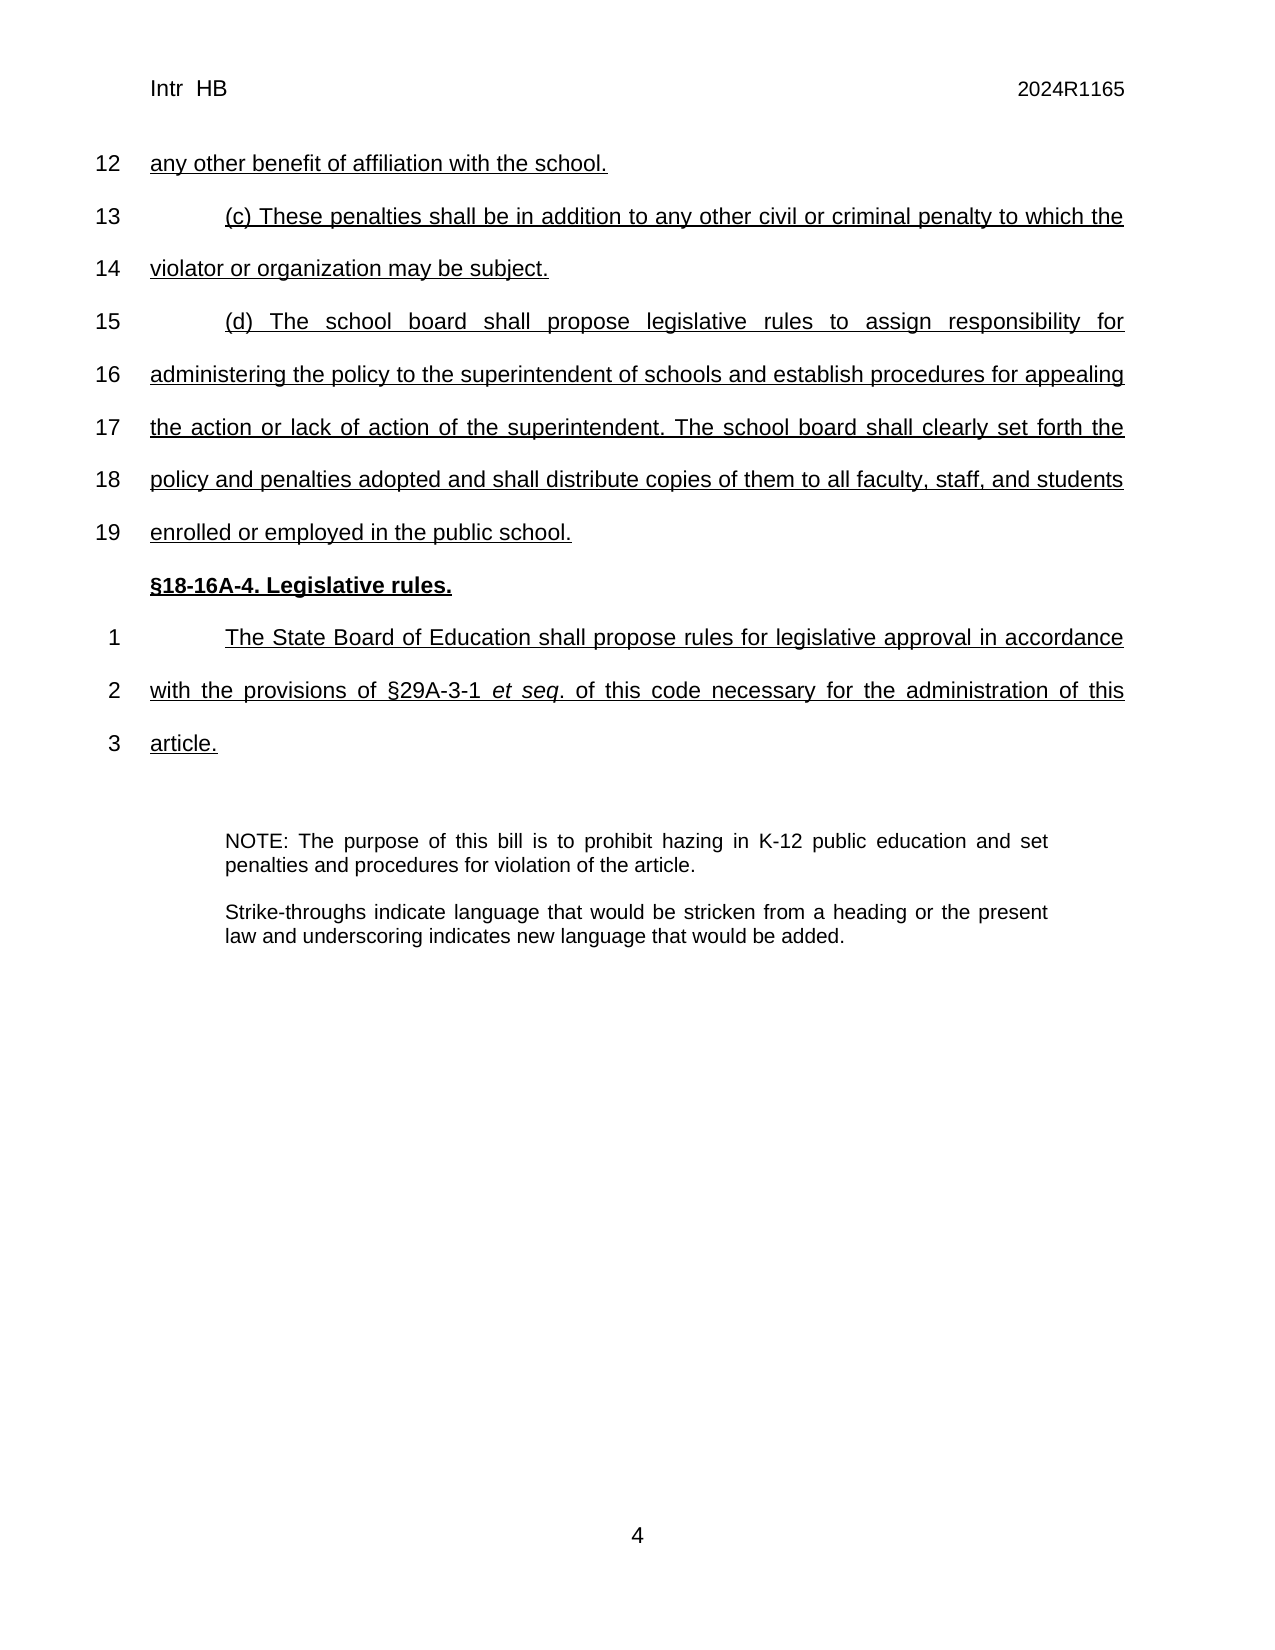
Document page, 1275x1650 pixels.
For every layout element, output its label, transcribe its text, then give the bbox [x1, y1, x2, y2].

text (d) The school board shall propose legislative rules to assign responsibility for administering the policy to the superintendent of schools and establish procedures for appealing the action or lack of action of the superintendent. The school board shall clearly set forth the policy and penalties adopted and shall distribute copies of them to all faculty, staff, and students enrolled or employed in the public school. [150, 438, 1125, 545]
text (d) The school board shall propose legislative rules to assign responsibility for administering the policy to the superintendent of schools and establish procedures for appealing the action or lack of action of the superintendent. The school board shall clearly set forth the policy and penalties adopted and shall distribute copies of them to all faculty, staff, and students enrolled or employed in the public school. [150, 385, 1125, 436]
text (d) The school board shall propose legislative rules to assign responsibility for administering the policy to the superintendent of schools and establish procedures for appealing the action or lack of action of the superintendent. The school board shall clearly set forth the policy and penalties adopted and shall distribute copies of them to all faculty, staff, and students enrolled or employed in the public school. [150, 308, 1125, 384]
text The State Board of Education shall propose rules for legislative approval in accordance with the provisions of §29A-3-1 et seq. of this code necessary for the administration of this article. [150, 701, 1125, 756]
text The State Board of Education shall propose rules for legislative approval in accordance with the provisions of §29A-3-1 et seq. of this code necessary for the administration of this article. [150, 624, 1125, 700]
subtitle §18-16A-4. Legislative rules. [150, 572, 1125, 598]
text NOTE: The purpose of this bill is to prohibit hazing in K-12 public education and set penalties and procedures for violation of the article. [225, 829, 1050, 877]
text Strike-throughs indicate language that would be stricken from a heading or the present law and underscoring indicates new language that would be added. [225, 900, 1050, 948]
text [150, 150, 1125, 176]
text (c) These penalties shall be in addition to any other civil or criminal penalty to which the violator or organization may be subject. [150, 203, 1125, 282]
